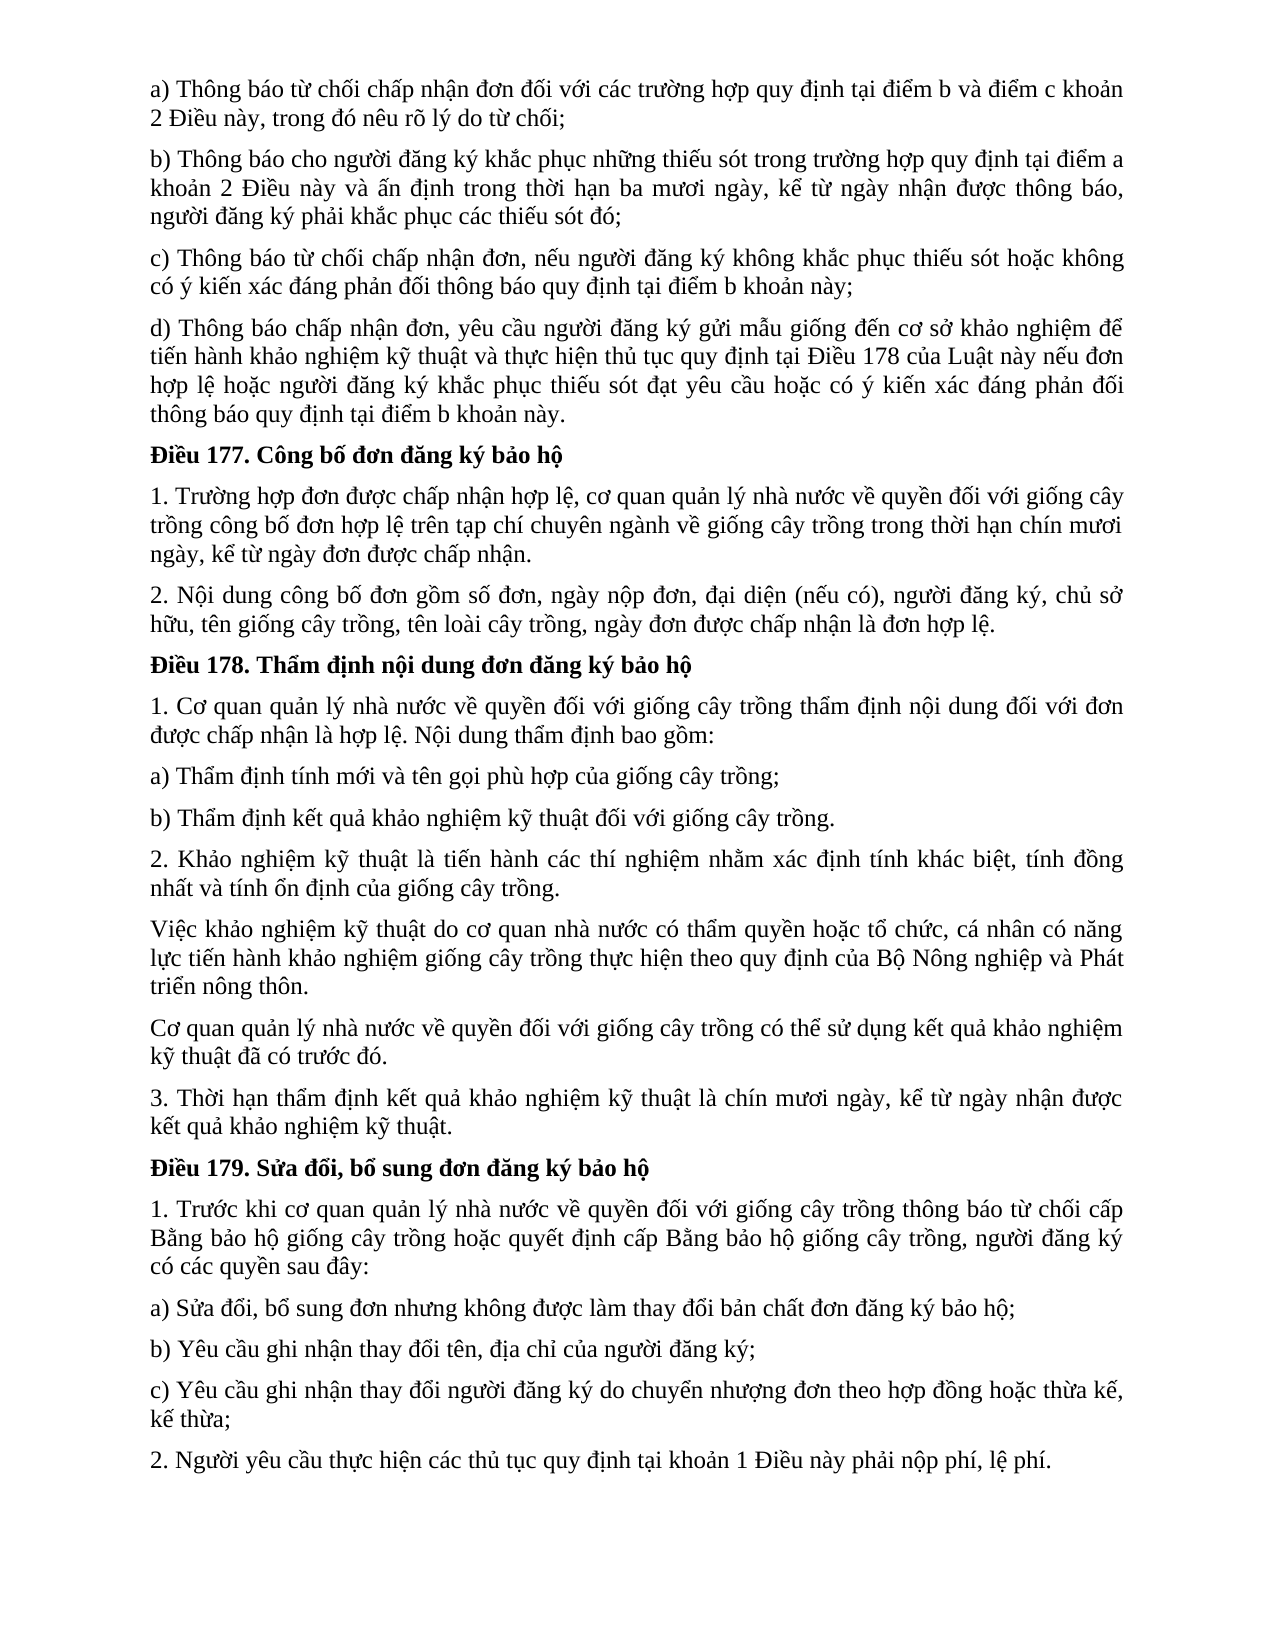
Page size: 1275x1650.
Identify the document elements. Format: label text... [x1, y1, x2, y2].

text b) Yêu cầu ghi nhận thay đổi tên, địa chỉ của người đăng ký; [150, 1334, 1125, 1363]
text b) Thẩm định kết quả khảo nghiệm kỹ thuật đối với giống cây trồng. [150, 803, 1125, 831]
text Điều 177. Công bố đơn đăng ký bảo hộ [150, 440, 1125, 469]
text 2. Nội dung công bố đơn gồm số đơn, ngày nộp đơn, đại diện (nếu có), người đăng ký, chủ sở hữu, tên giống cây trồng, tên loài cây trồng, ngày đơn được chấp nhận là đơn hợp lệ. [150, 580, 1125, 638]
text a) Thẩm định tính mới và tên gọi phù hợp của giống cây trồng; [150, 761, 1125, 790]
text b) Thông báo cho người đăng ký khắc phục những thiếu sót trong trường hợp quy định tại điểm a khoản 2 Điều này và ấn định trong thời hạn ba mươi ngày, kể từ ngày nhận được thông báo, người đăng ký phải khắc phục các thiếu sót đó; [150, 144, 1125, 230]
text Việc khảo nghiệm kỹ thuật do cơ quan nhà nước có thẩm quyền hoặc tổ chức, cá nhân có năng lực tiến hành khảo nghiệm giống cây trồng thực hiện theo quy định của Bộ Nông nghiệp và Phát triển nông thôn. [150, 914, 1125, 1000]
text Điều 179. Sửa đổi, bổ sung đơn đăng ký bảo hộ [150, 1153, 1125, 1181]
text a) Sửa đổi, bổ sung đơn nhưng không được làm thay đổi bản chất đơn đăng ký bảo hộ; [150, 1293, 1125, 1321]
text c) Thông báo từ chối chấp nhận đơn, nếu người đăng ký không khắc phục thiếu sót hoặc không có ý kiến xác đáng phản đối thông báo quy định tại điểm b khoản này; [150, 243, 1125, 300]
text 1. Trước khi cơ quan quản lý nhà nước về quyền đối với giống cây trồng thông báo từ chối cấp Bằng bảo hộ giống cây trồng hoặc quyết định cấp Bằng bảo hộ giống cây trồng, người đăng ký có các quyền sau đây: [150, 1194, 1125, 1280]
text 1. Cơ quan quản lý nhà nước về quyền đối với giống cây trồng thẩm định nội dung đối với đơn được chấp nhận là hợp lệ. Nội dung thẩm định bao gồm: [150, 691, 1125, 749]
text 1. Trường hợp đơn được chấp nhận hợp lệ, cơ quan quản lý nhà nước về quyền đối với giống cây trồng công bố đơn hợp lệ trên tạp chí chuyên ngành về giống cây trồng trong thời hạn chín mươi ngày, kể từ ngày đơn được chấp nhận. [150, 481, 1125, 568]
text 2. Khảo nghiệm kỹ thuật là tiến hành các thí nghiệm nhằm xác định tính khác biệt, tính đồng nhất và tính ổn định của giống cây trồng. [150, 844, 1125, 901]
text Cơ quan quản lý nhà nước về quyền đối với giống cây trồng có thể sử dụng kết quả khảo nghiệm kỹ thuật đã có trước đó. [150, 1013, 1125, 1070]
text Điều 178. Thẩm định nội dung đơn đăng ký bảo hộ [150, 650, 1125, 679]
text c) Yêu cầu ghi nhận thay đổi người đăng ký do chuyển nhượng đơn theo hợp đồng hoặc thừa kế, kế thừa; [150, 1375, 1125, 1433]
text d) Thông báo chấp nhận đơn, yêu cầu người đăng ký gửi mẫu giống đến cơ sở khảo nghiệm để tiến hành khảo nghiệm kỹ thuật và thực hiện thủ tục quy định tại Điều 178 của Luật này nếu đơn hợp lệ hoặc người đăng ký khắc phục thiếu sót đạt yêu cầu hoặc có ý kiến xác đáng phản đối thông báo quy định tại điểm b khoản này. [150, 313, 1125, 428]
text 2. Người yêu cầu thực hiện các thủ tục quy định tại khoản 1 Điều này phải nộp phí, lệ phí. [150, 1445, 1125, 1474]
text 3. Thời hạn thẩm định kết quả khảo nghiệm kỹ thuật là chín mươi ngày, kể từ ngày nhận được kết quả khảo nghiệm kỹ thuật. [150, 1083, 1125, 1140]
text a) Thông báo từ chối chấp nhận đơn đối với các trường hợp quy định tại điểm b và điểm c khoản 2 Điều này, trong đó nêu rõ lý do từ chối; [150, 74, 1125, 131]
